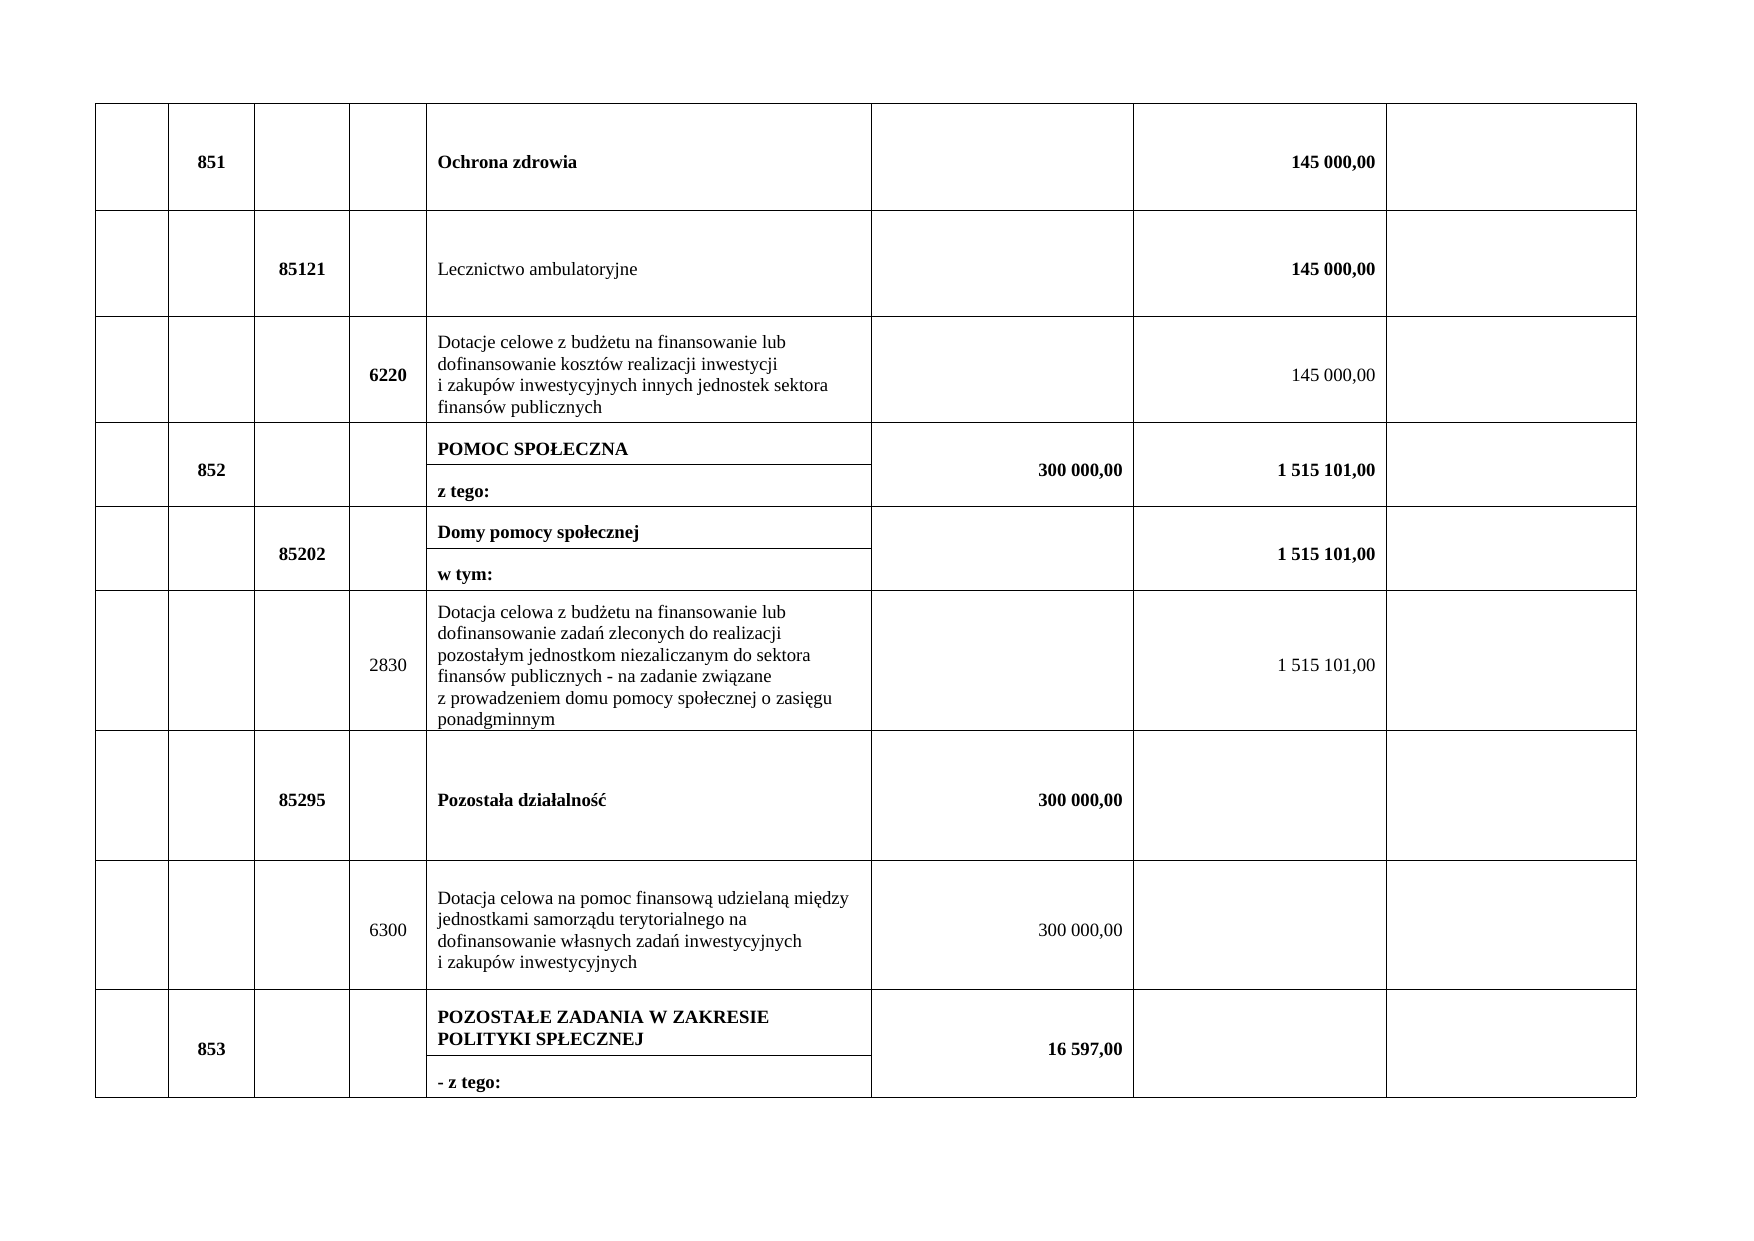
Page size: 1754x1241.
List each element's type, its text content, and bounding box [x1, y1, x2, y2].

table_cell [1387, 507, 1636, 589]
table_cell [872, 317, 1133, 422]
table_cell 853 [169, 990, 254, 1097]
table_cell 145 000,00 [1134, 211, 1386, 316]
table_cell 6220 [350, 317, 426, 422]
table_cell [872, 507, 1133, 589]
table_cell 852 [169, 423, 254, 506]
table_cell [1387, 317, 1636, 422]
table_cell [1387, 104, 1636, 209]
table_cell [96, 423, 168, 506]
table_cell [350, 423, 426, 506]
table_cell 300 000,00 [872, 423, 1133, 506]
table_cell 2830 [350, 591, 426, 730]
table_cell [255, 591, 349, 730]
table_cell [350, 507, 426, 589]
table_cell POMOC SPOŁECZNA [427, 423, 871, 464]
table_cell 1 515 101,00 [1134, 507, 1386, 589]
table_cell 1 515 101,00 [1134, 423, 1386, 506]
table_cell [96, 591, 168, 730]
table_cell [96, 990, 168, 1097]
table_cell 851 [169, 104, 254, 209]
table_cell [96, 317, 168, 422]
table_cell 6300 [350, 861, 426, 989]
table_cell 16 597,00 [872, 990, 1133, 1097]
table_cell [169, 211, 254, 316]
table_cell [169, 731, 254, 859]
table_cell [96, 507, 168, 589]
table_cell 300 000,00 [872, 861, 1133, 989]
table_cell - z tego: [427, 1056, 871, 1097]
table_cell [96, 211, 168, 316]
table_cell [872, 591, 1133, 730]
table_cell [350, 990, 426, 1097]
table_cell 85295 [255, 731, 349, 859]
table_cell 145 000,00 [1134, 317, 1386, 422]
table_cell [255, 423, 349, 506]
table_cell [872, 104, 1133, 209]
table_cell [255, 104, 349, 209]
table_cell [255, 861, 349, 989]
table_cell [255, 317, 349, 422]
table_cell 1 515 101,00 [1134, 591, 1386, 730]
table_cell [169, 591, 254, 730]
table_cell w tym: [427, 549, 871, 589]
table_cell [1387, 990, 1636, 1097]
table_cell Lecznictwo ambulatoryjne [427, 211, 871, 316]
table_cell [350, 731, 426, 859]
table_cell [350, 211, 426, 316]
table_cell z tego: [427, 465, 871, 506]
table_cell [96, 731, 168, 859]
table_cell [1387, 423, 1636, 506]
table_cell [169, 317, 254, 422]
table_cell [1387, 861, 1636, 989]
table_cell Dotacja celowa z budżetu na finansowanie lub dofinansowanie zadań zleconych do realizacji pozostałym jednostkom niezaliczanym do sektora finansów publicznych - na zadanie związane z prowadzeniem domu pomocy społecznej o zasięgu ponadgminnym [427, 591, 871, 730]
table_cell [350, 104, 426, 209]
table_cell [169, 507, 254, 589]
table_cell [1387, 211, 1636, 316]
table_cell Ochrona zdrowia [427, 104, 871, 209]
table_cell 300 000,00 [872, 731, 1133, 859]
table_cell Domy pomocy społecznej [427, 507, 871, 548]
table_cell Dotacje celowe z budżetu na finansowanie lub dofinansowanie kosztów realizacji inwestycji i zakupów inwestycyjnych innych jednostek sektora finansów publicznych [427, 317, 871, 422]
table_cell [1387, 591, 1636, 730]
table_cell POZOSTAŁE ZADANIA W ZAKRESIE POLITYKI SPŁECZNEJ [427, 990, 871, 1055]
table_cell [1134, 990, 1386, 1097]
table_cell [96, 861, 168, 989]
table_cell 85202 [255, 507, 349, 589]
table_cell 85121 [255, 211, 349, 316]
table_cell [1387, 731, 1636, 859]
table_cell [255, 990, 349, 1097]
table_cell [96, 104, 168, 209]
table_cell [1134, 861, 1386, 989]
table_cell Pozostała działalność [427, 731, 871, 859]
table_cell 145 000,00 [1134, 104, 1386, 209]
table_cell [872, 211, 1133, 316]
table_cell Dotacja celowa na pomoc finansową udzielaną między jednostkami samorządu terytorialnego na dofinansowanie własnych zadań inwestycyjnych i zakupów inwestycyjnych [427, 861, 871, 989]
table_cell [1134, 731, 1386, 859]
table_cell [169, 861, 254, 989]
